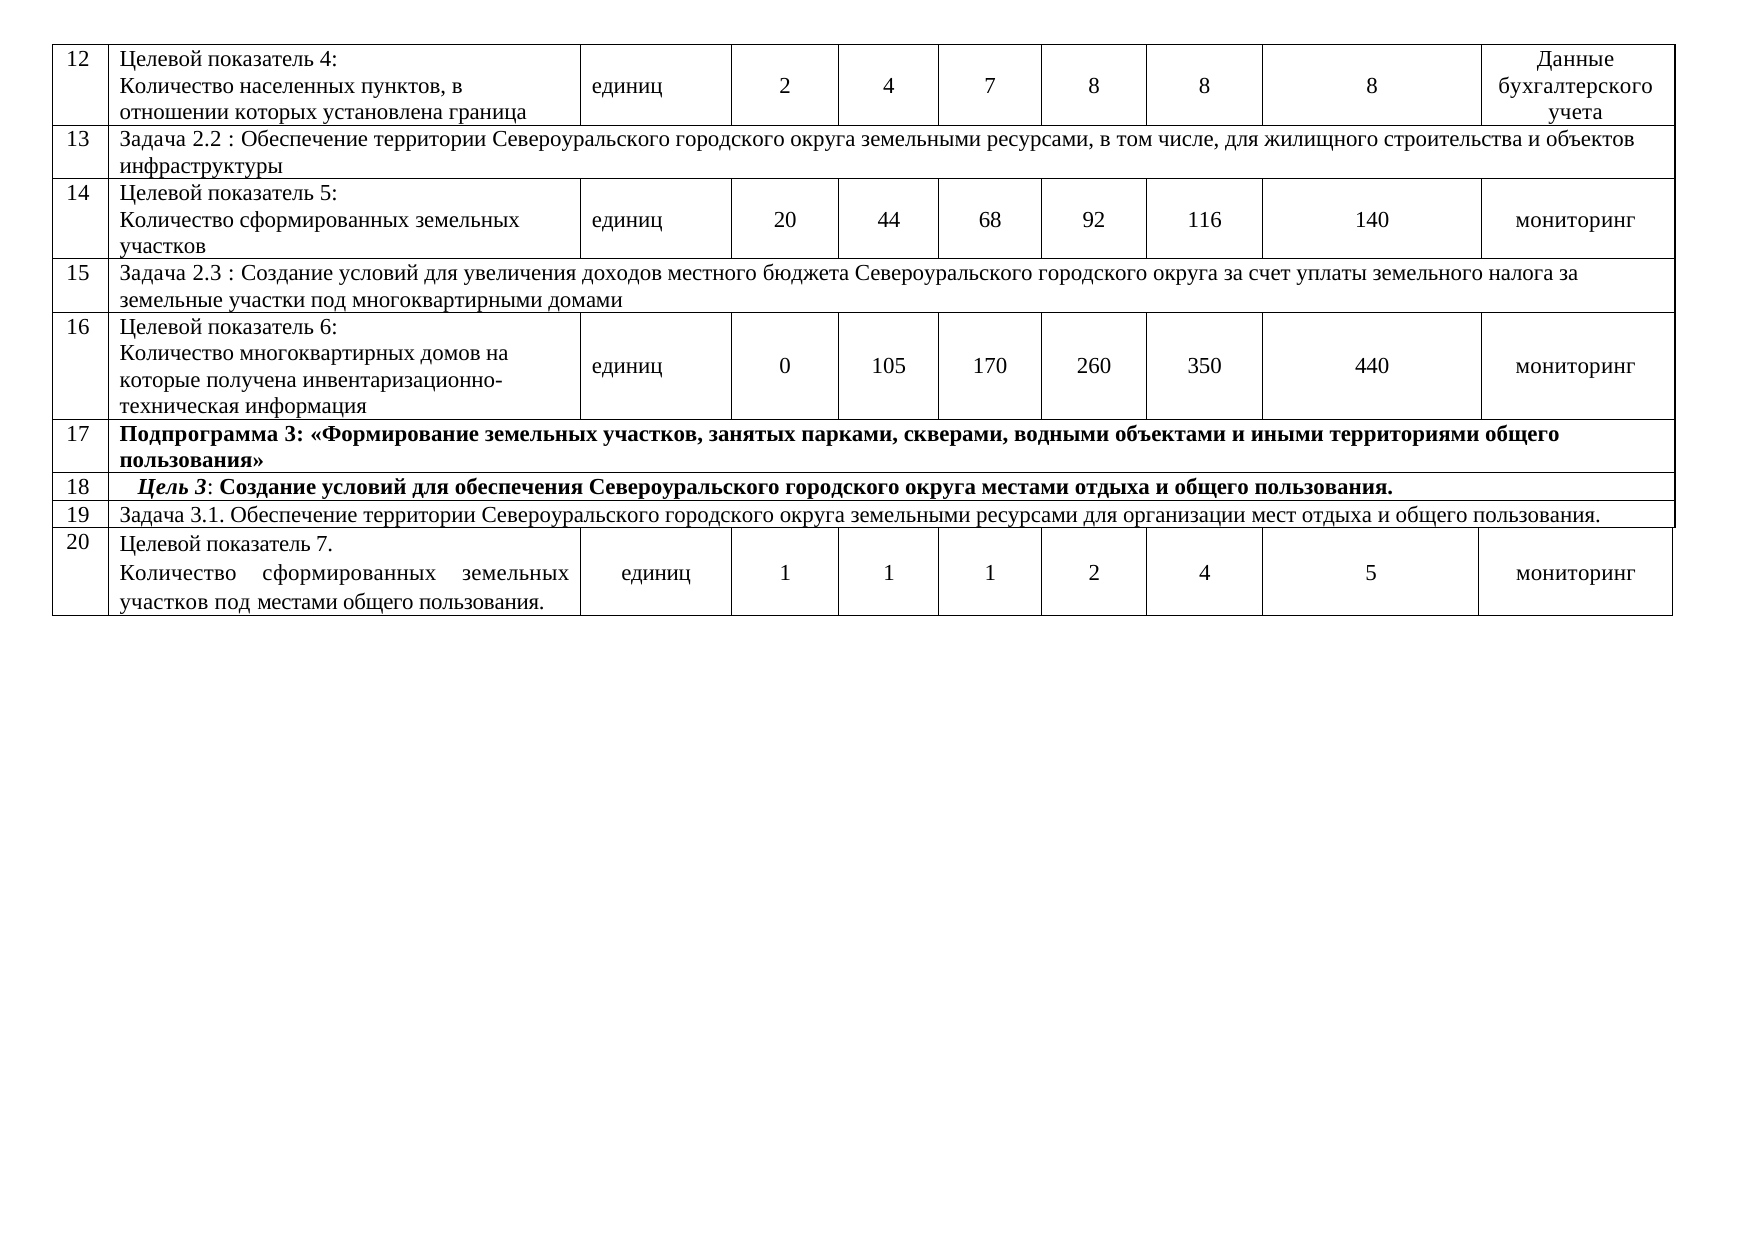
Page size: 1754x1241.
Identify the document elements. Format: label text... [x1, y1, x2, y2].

table_cell мониторинг [1482, 313, 1674, 418]
table_cell 8 [1263, 45, 1481, 124]
table_cell 116 [1147, 179, 1262, 258]
table_cell 105 [839, 313, 938, 418]
table_cell 350 [1147, 313, 1262, 418]
table_cell 14 [53, 179, 108, 258]
table_cell мониторинг [1482, 179, 1674, 258]
table_cell 18 [53, 473, 108, 500]
table_cell Целевой показатель 6: Количество многоквартирных домов на которые получена инвентаризационно-техническая информация [109, 313, 580, 418]
table_cell единиц [581, 45, 731, 124]
table_cell 20 [732, 179, 838, 258]
table_cell 1 [732, 528, 838, 615]
table_cell 2 [1042, 528, 1146, 615]
table_cell 68 [939, 179, 1041, 258]
table_cell 4 [839, 45, 938, 124]
table_cell Целевой показатель 7. Количество сформированных земельных участков под местами общего пользования. [109, 528, 580, 615]
table_cell 5 [1263, 528, 1478, 615]
table_cell 7 [939, 45, 1041, 124]
table_cell единиц [581, 528, 731, 615]
table_cell единиц [581, 313, 731, 418]
table_cell Данные бухгалтерского учета [1482, 45, 1674, 124]
table_cell 0 [732, 313, 838, 418]
table_cell 13 [53, 126, 108, 178]
table_cell 17 [53, 420, 108, 472]
table_cell 140 [1263, 179, 1481, 258]
table_cell единиц [581, 179, 731, 258]
table_cell Задача 2.2 : Обеспечение территории Североуральского городского округа земельными ресурсами, в том числе, для жилищного строительства и объектов инфраструктуры [109, 126, 1674, 178]
table_cell 440 [1263, 313, 1481, 418]
table_cell 16 [53, 313, 108, 418]
table_cell 2 [732, 45, 838, 124]
table_cell мониторинг [1479, 528, 1672, 615]
table_cell Подпрограмма 3: «Формирование земельных участков, занятых парками, скверами, водными объектами и иными территориями общего пользования» [109, 420, 1674, 472]
table_cell 1 [939, 528, 1041, 615]
table_cell 8 [1042, 45, 1146, 124]
table_cell 20 [53, 528, 108, 615]
table_cell 170 [939, 313, 1041, 418]
table_cell Целевой показатель 4: Количество населенных пунктов, в отношении которых установлена граница [109, 45, 580, 124]
table_cell 44 [839, 179, 938, 258]
table_cell 8 [1147, 45, 1262, 124]
table_cell Целевой показатель 5: Количество сформированных земельных участков [109, 179, 580, 258]
table_cell Цель 3: Создание условий для обеспечения Североуральского городского округа местами отдыха и общего пользования. [109, 473, 1674, 500]
table_cell 19 [53, 501, 108, 527]
table_cell 1 [839, 528, 938, 615]
table_cell Задача 2.3 : Создание условий для увеличения доходов местного бюджета Североуральского городского округа за счет уплаты земельного налога за земельные участки под многоквартирными домами [109, 259, 1674, 312]
table_cell 92 [1042, 179, 1146, 258]
table_cell 4 [1147, 528, 1262, 615]
table_cell 260 [1042, 313, 1146, 418]
table_cell Задача 3.1. Обеспечение территории Североуральского городского округа земельными ресурсами для организации мест отдыха и общего пользования. [109, 501, 1674, 527]
table_cell 15 [53, 259, 108, 312]
table_cell 12 [53, 45, 108, 124]
